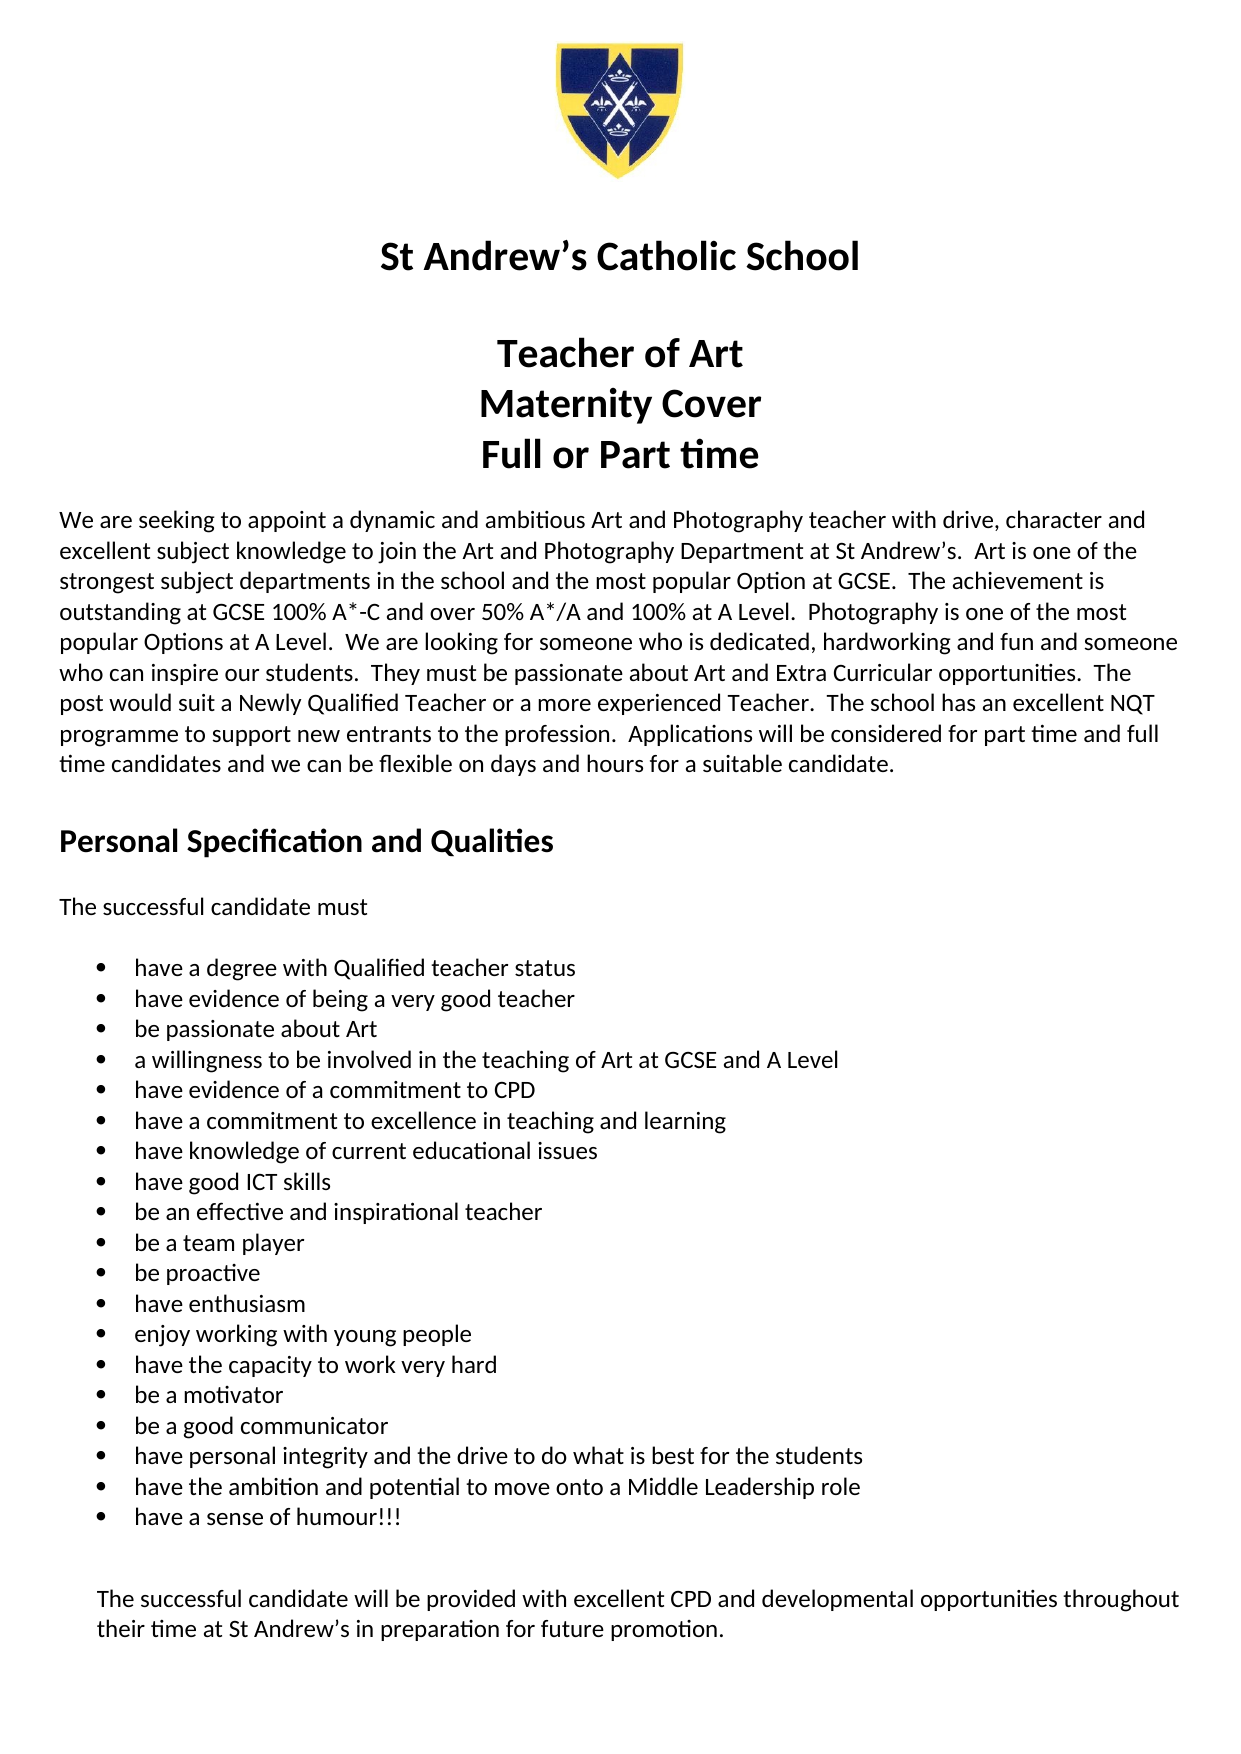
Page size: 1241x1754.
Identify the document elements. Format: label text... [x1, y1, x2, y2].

list have a degree with Qualified teacher status [97, 952, 1181, 983]
text The successful candidate will be provided with excellent CPD and developmental opportunities throughout their time at St Andrew’s in preparation for future promotion. [97, 1583, 1181, 1644]
picture [554, 41, 686, 182]
text St Andrew’s Catholic School [59, 230, 1181, 281]
list have evidence of a commitment to CPD [97, 1074, 1181, 1105]
list enjoy working with young people [97, 1318, 1181, 1349]
list be proactive [97, 1257, 1181, 1288]
list be passionate about Art [97, 1013, 1181, 1044]
text The successful candidate must [59, 891, 1181, 922]
list have the capacity to work very hard [97, 1349, 1181, 1379]
text Full or Part time [59, 428, 1181, 479]
list have good ICT skills [97, 1166, 1181, 1196]
list be a team player [97, 1227, 1181, 1257]
list be a good communicator [97, 1410, 1181, 1441]
list have knowledge of current educational issues [97, 1135, 1181, 1166]
list be a motivator [97, 1379, 1181, 1410]
list have the ambition and potential to move onto a Middle Leadership role [97, 1471, 1181, 1502]
text We are seeking to appoint a dynamic and ambitious Art and Photography teacher with drive, character and excellent subject knowledge to join the Art and Photography Department at St Andrew’s. Art is one of the strongest subject departments in the school and the most popular Option at GCSE. The achievement is outstanding at GCSE 100% A*-C and over 50% A*/A and 100% at A Level. Photography is one of the most popular Options at A Level. We are looking for someone who is dedicated, hardworking and fun and someone who can inspire our students. They must be passionate about Art and Extra Curricular opportunities. The post would suit a Newly Qualified Teacher or a more experienced Teacher. The school has an excellent NQT programme to support new entrants to the profession. Applications will be considered for part time and full time candidates and we can be flexible on days and hours for a suitable candidate. [59, 504, 1181, 779]
list have a commitment to excellence in teaching and learning [97, 1105, 1181, 1135]
subtitle Personal Specification and Qualities [59, 820, 1181, 861]
text Maternity Cover [59, 377, 1181, 428]
subtitle Teacher of Art [59, 327, 1181, 377]
list a willingness to be involved in the teaching of Art at GCSE and A Level [97, 1044, 1181, 1074]
list have enthusiasm [97, 1288, 1181, 1318]
list have personal integrity and the drive to do what is best for the students [97, 1441, 1181, 1471]
list have evidence of being a very good teacher [97, 983, 1181, 1013]
list have a sense of humour!!! [97, 1502, 1181, 1532]
list be an effective and inspirational teacher [97, 1196, 1181, 1227]
